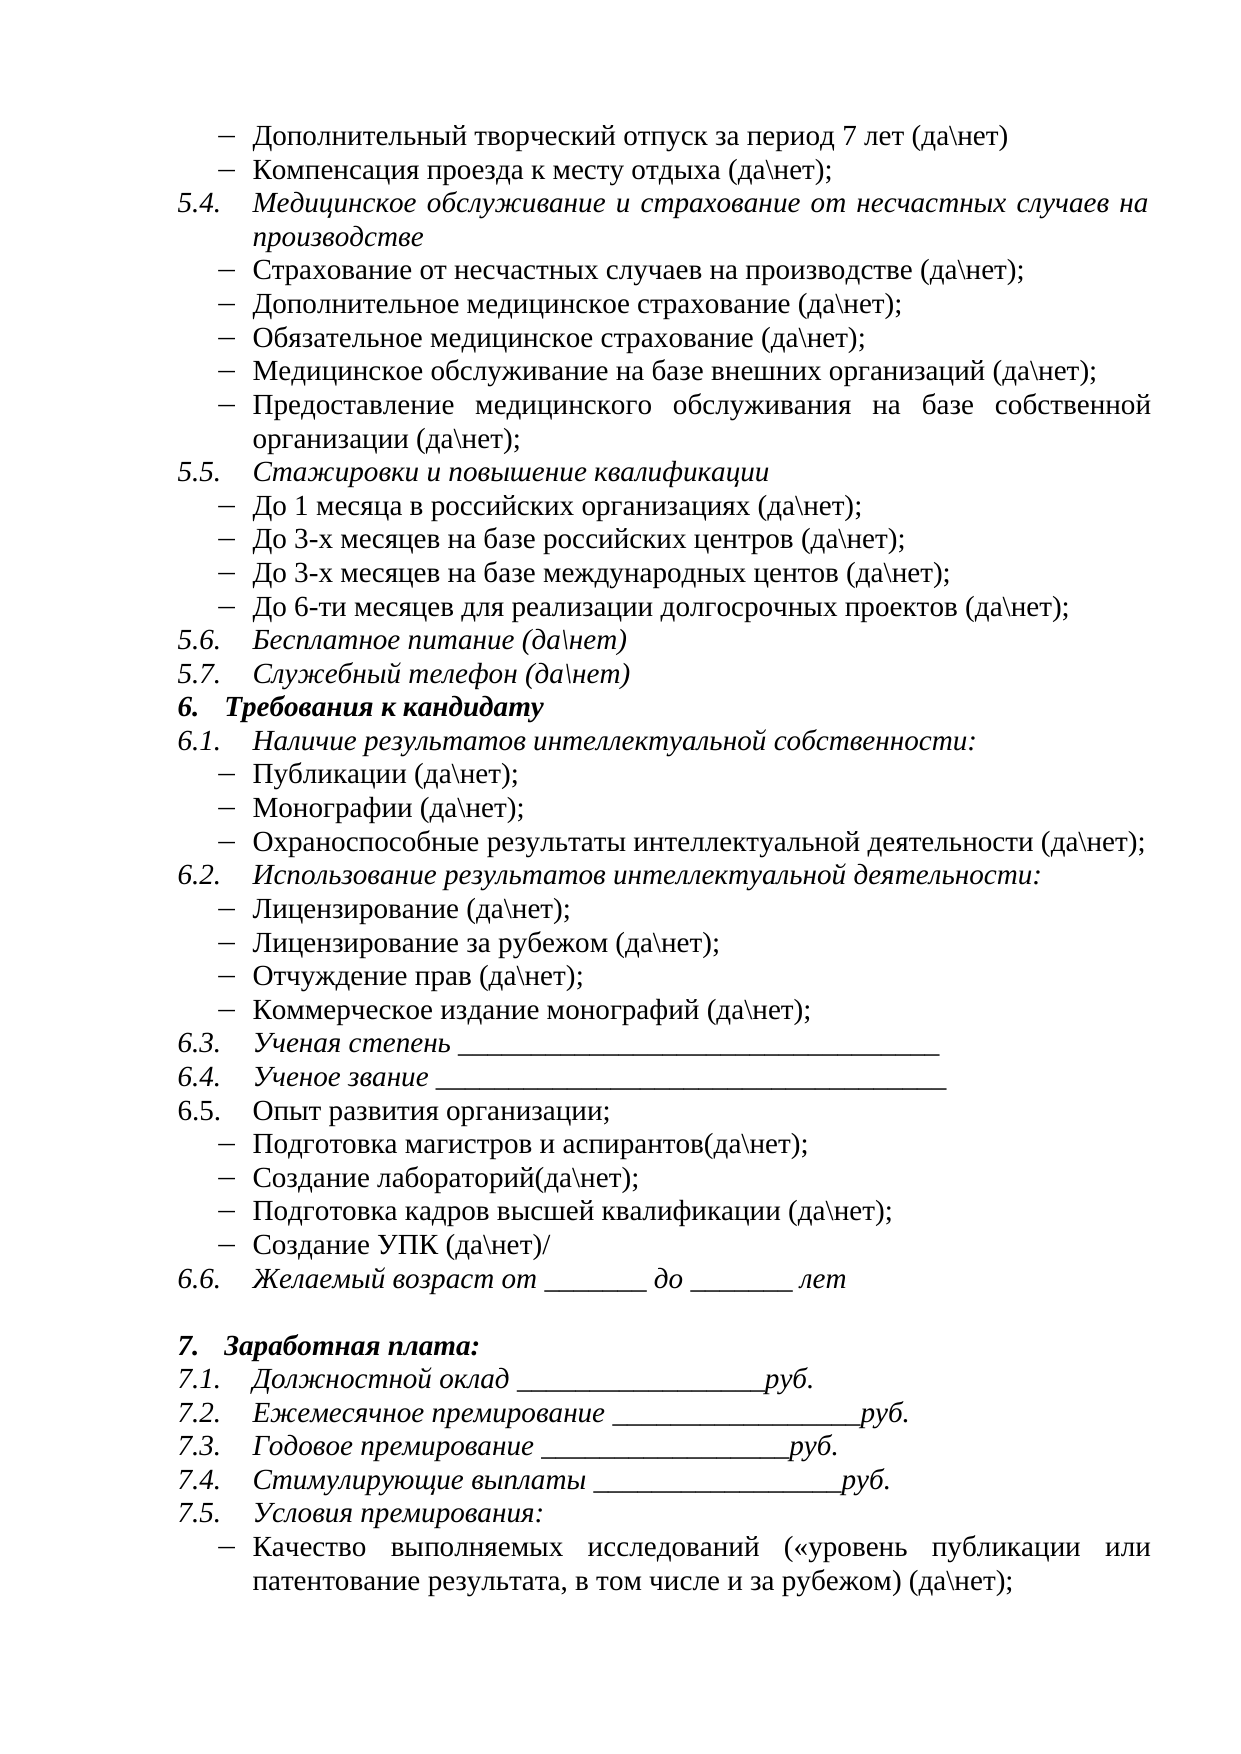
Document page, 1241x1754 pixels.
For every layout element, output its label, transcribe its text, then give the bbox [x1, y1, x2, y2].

list Публикации (да\нет); [215, 757, 1152, 790]
list Предоставление медицинского обслуживания на базе собственной организации (да\нет); [215, 387, 1152, 454]
list Подготовка кадров высшей квалификации (да\нет); [215, 1193, 1152, 1227]
list Компенсация проезда к месту отдыха (да\нет); [215, 152, 1152, 185]
list До 3-х месяцев на базе международных центов (да\нет); [215, 555, 1152, 589]
list Стимулирующие выплаты _________________руб. [177, 1462, 1152, 1496]
list Опыт развития организации; [177, 1093, 1152, 1126]
list Коммерческое издание монографий (да\нет); [215, 992, 1152, 1026]
list До 6-ти месяцев для реализации долгосрочных проектов (да\нет); [215, 589, 1152, 622]
list Бесплатное питание (да\нет) [177, 622, 1152, 656]
list Требования к кандидату [177, 689, 1152, 723]
list Охраноспособные результаты интеллектуальной деятельности (да\нет); [215, 824, 1152, 857]
list Дополнительное медицинское страхование (да\нет); [215, 286, 1152, 320]
list Создание лабораторий(да\нет); [215, 1160, 1152, 1193]
list Должностной оклад _________________руб. [177, 1361, 1152, 1395]
list Подготовка магистров и аспирантов(да\нет); [215, 1126, 1152, 1160]
list Медицинское обслуживание и страхование от несчастных случаев на производстве [177, 185, 1152, 252]
list Дополнительный творческий отпуск за период 7 лет (да\нет) [215, 118, 1152, 152]
list Страхование от несчастных случаев на производстве (да\нет); [215, 252, 1152, 286]
list Отчуждение прав (да\нет); [215, 958, 1152, 992]
list Создание УПК (да\нет)/ [215, 1227, 1152, 1261]
list До 1 месяца в российских организациях (да\нет); [215, 488, 1152, 521]
list Использование результатов интеллектуальной деятельности: [177, 857, 1152, 891]
list Служебный телефон (да\нет) [177, 656, 1152, 689]
list Ученое звание ___________________________________ [177, 1059, 1152, 1093]
list Обязательное медицинское страхование (да\нет); [215, 320, 1152, 353]
list Лицензирование (да\нет); [215, 891, 1152, 925]
list Наличие результатов интеллектуальной собственности: [177, 723, 1152, 757]
list Желаемый возраст от _______ до _______ лет [177, 1261, 1152, 1294]
list Ученая степень _________________________________ [177, 1026, 1152, 1059]
list Годовое премирование _________________руб. [177, 1428, 1152, 1462]
list Стажировки и повышение квалификации [177, 454, 1152, 488]
list Условия премирования: [177, 1496, 1152, 1529]
list Медицинское обслуживание на базе внешних организаций (да\нет); [215, 353, 1152, 387]
list Монографии (да\нет); [215, 790, 1152, 824]
list Ежемесячное премирование _________________руб. [177, 1395, 1152, 1428]
list Лицензирование за рубежом (да\нет); [215, 925, 1152, 958]
list До 3-х месяцев на базе российских центров (да\нет); [215, 521, 1152, 555]
list Качество выполняемых исследований («уровень публикации или патентование результата, в том числе и за рубежом) (да\нет); [215, 1529, 1152, 1596]
list Заработная плата: [177, 1328, 1152, 1361]
